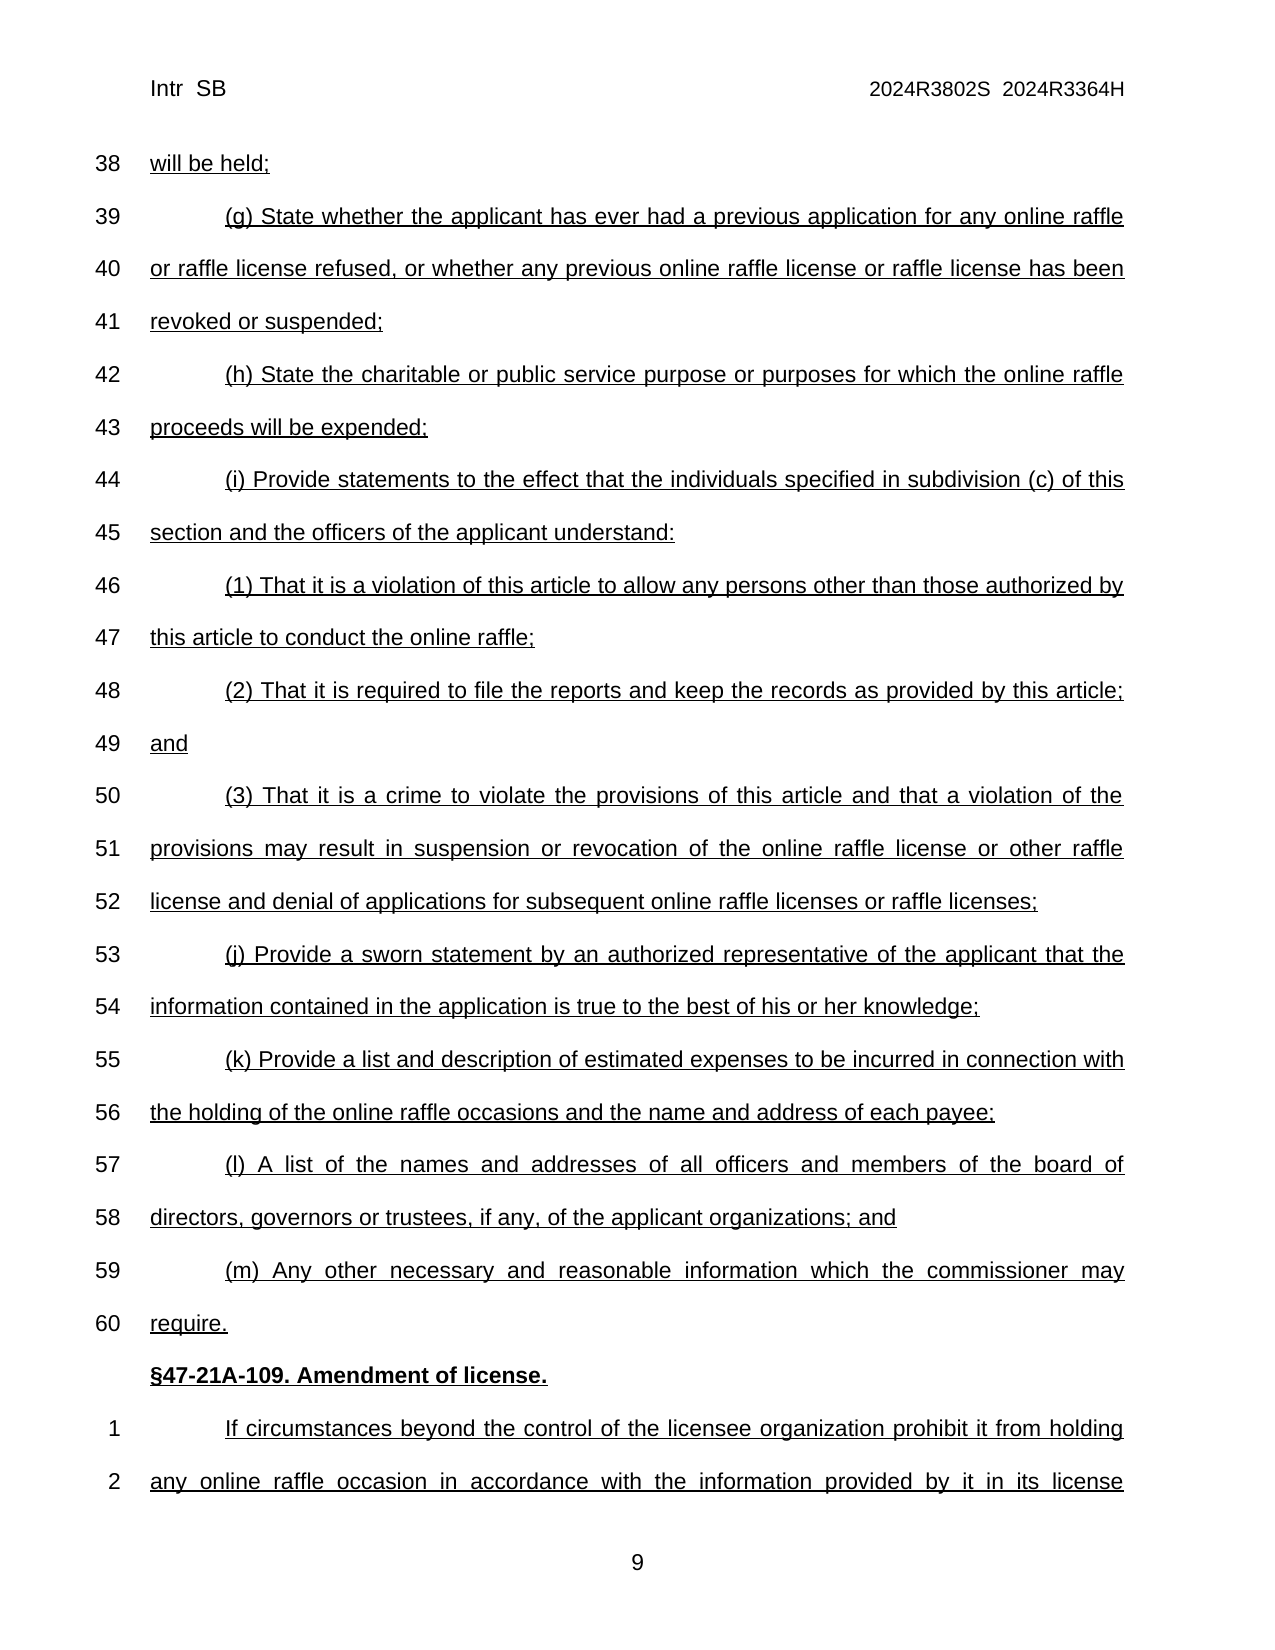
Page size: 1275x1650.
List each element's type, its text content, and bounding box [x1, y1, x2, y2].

text (g) State whether the applicant has ever had a previous application for any online raffle or raffle license refused, or whether any previous online raffle license or raffle license has been revoked or suspended; [150, 203, 1125, 278]
text (i) Provide statements to the effect that the individuals specified in subdivision (c) of this section and the officers of the applicant understand: [150, 466, 1125, 545]
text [150, 150, 1125, 176]
text (3) That it is a crime to violate the provisions of this article and that a violation of the provisions may result in suspension or revocation of the online raffle license or other raffle license and denial of applications for subsequent online raffle licenses or raffle licenses; [150, 782, 1125, 914]
text (g) State whether the applicant has ever had a previous application for any online raffle or raffle license refused, or whether any previous online raffle license or raffle license has been revoked or suspended; [150, 279, 1125, 334]
text (k) Provide a list and description of estimated expenses to be incurred in connection with the holding of the online raffle occasions and the name and address of each payee; [150, 1046, 1125, 1125]
text (j) Provide a sworn statement by an authorized representative of the applicant that the information contained in the application is true to the best of his or her knowledge; [150, 941, 1125, 1020]
text (1) That it is a violation of this article to allow any persons other than those authorized by this article to conduct the online raffle; [150, 572, 1125, 651]
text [150, 1415, 1125, 1494]
text (l) A list of the names and addresses of all officers and members of the board of directors, governors or trustees, if any, of the applicant organizations; and [150, 1151, 1125, 1231]
subtitle §47-21A-109. Amendment of license. [150, 1362, 1125, 1389]
text (m) Any other necessary and reasonable information which the commissioner may require. [150, 1257, 1125, 1336]
text (2) That it is required to file the reports and keep the records as provided by this article; and [150, 677, 1125, 756]
text (h) State the charitable or public service purpose or purposes for which the online raffle proceeds will be expended; [150, 361, 1125, 440]
